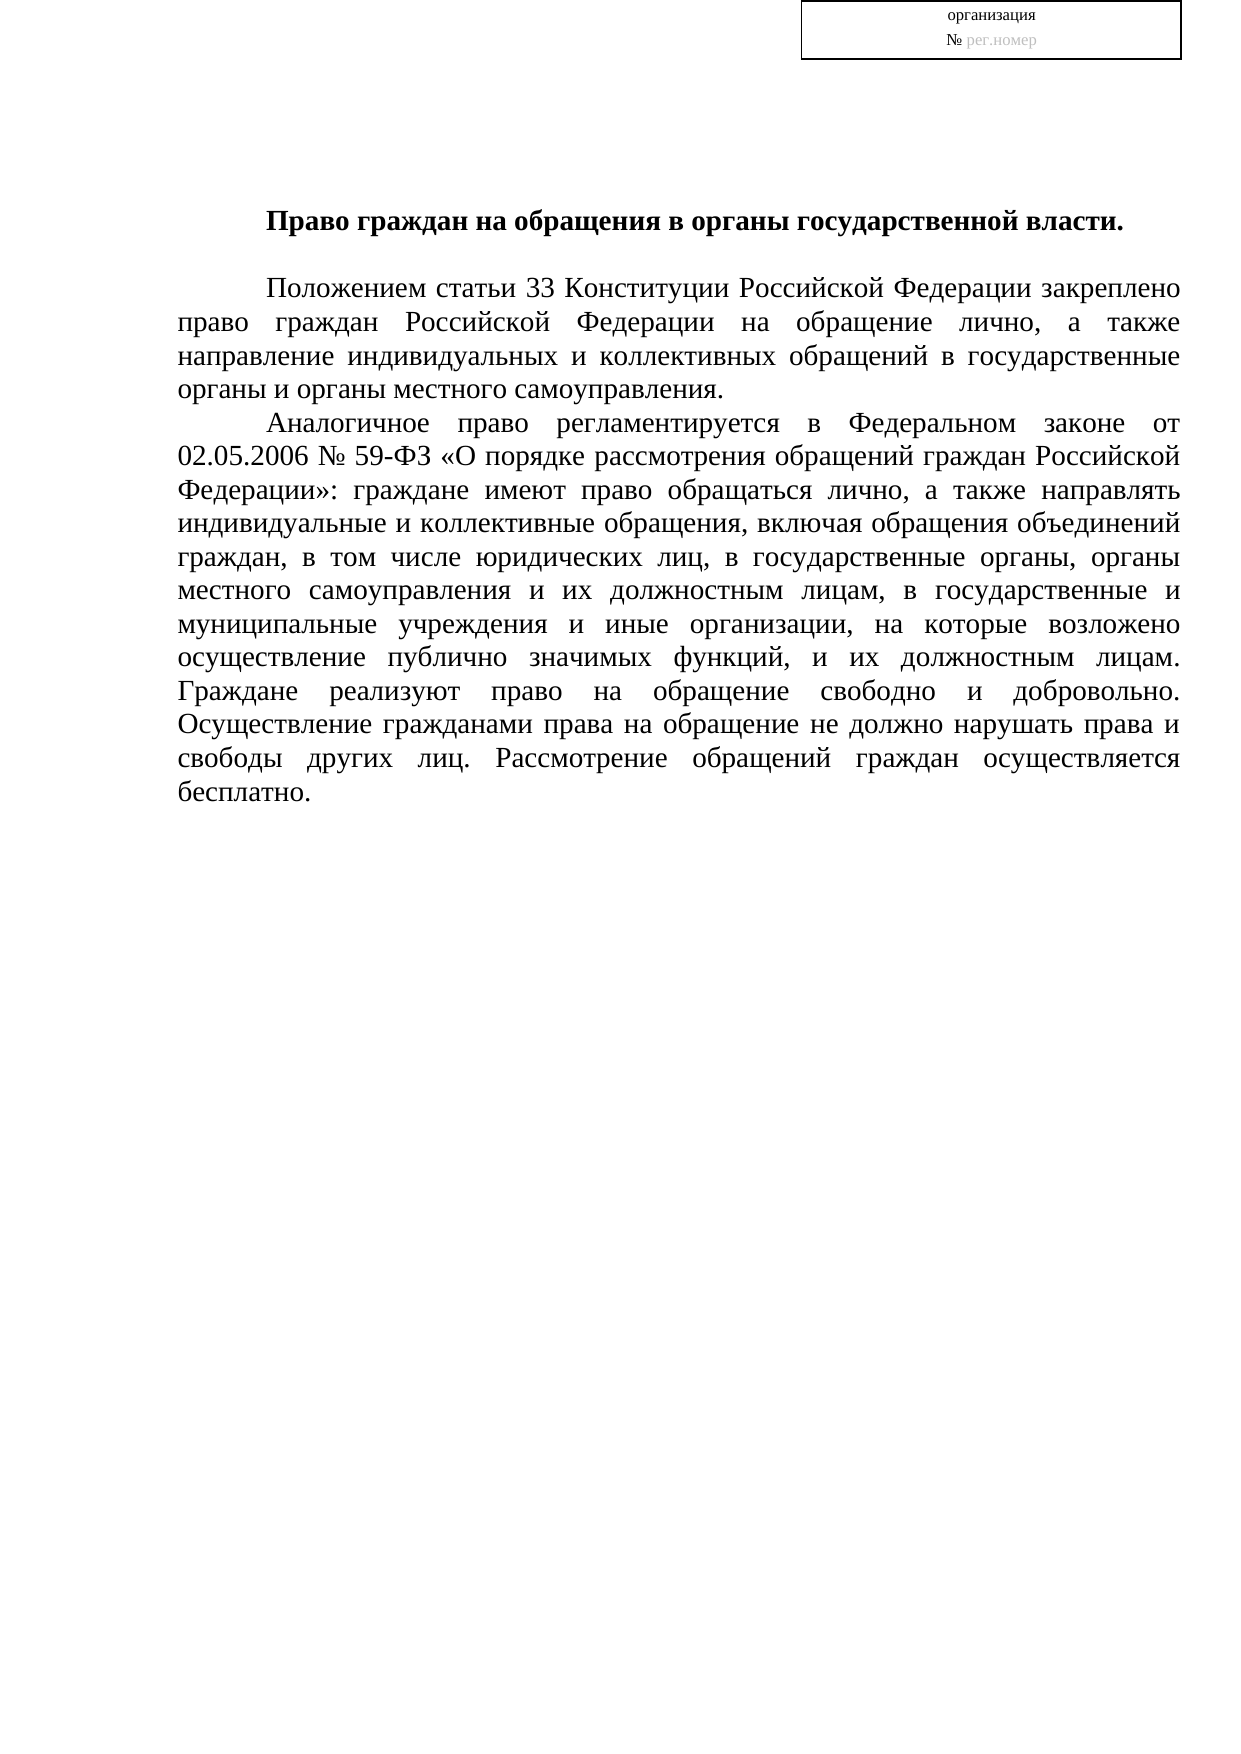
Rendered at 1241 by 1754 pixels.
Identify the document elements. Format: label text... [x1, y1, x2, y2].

table_header [905, 53, 1069, 144]
text Положением статьи 33 Конституции Российской Федерации закреплено право граждан Российской Федерации на обращение лично, а также направление индивидуальных и коллективных обращений в государственные органы и органы местного самоуправления. [177, 271, 1181, 405]
text Право граждан на обращения в органы государственной власти. [177, 203, 1181, 237]
text Аналогичное право регламентируется в Федеральном законе от 02.05.2006 № 59-ФЗ «О порядке рассмотрения обращений граждан Российской Федерации»: граждане имеют право обращаться лично, а также направлять индивидуальные и коллективные обращения, включая обращения объединений граждан, в том числе юридических лиц, в государственные органы, органы местного самоуправления и их должностным лицам, в государственные и муниципальные учреждения и иные организации, на которые возложено осуществление публично значимых функций, и их должностным лицам. Граждане реализуют право на обращение свободно и добровольно. Осуществление гражданами права на обращение не должно нарушать права и свободы других лиц. Рассмотрение обращений граждан осуществляется бесплатно. [177, 405, 1181, 807]
